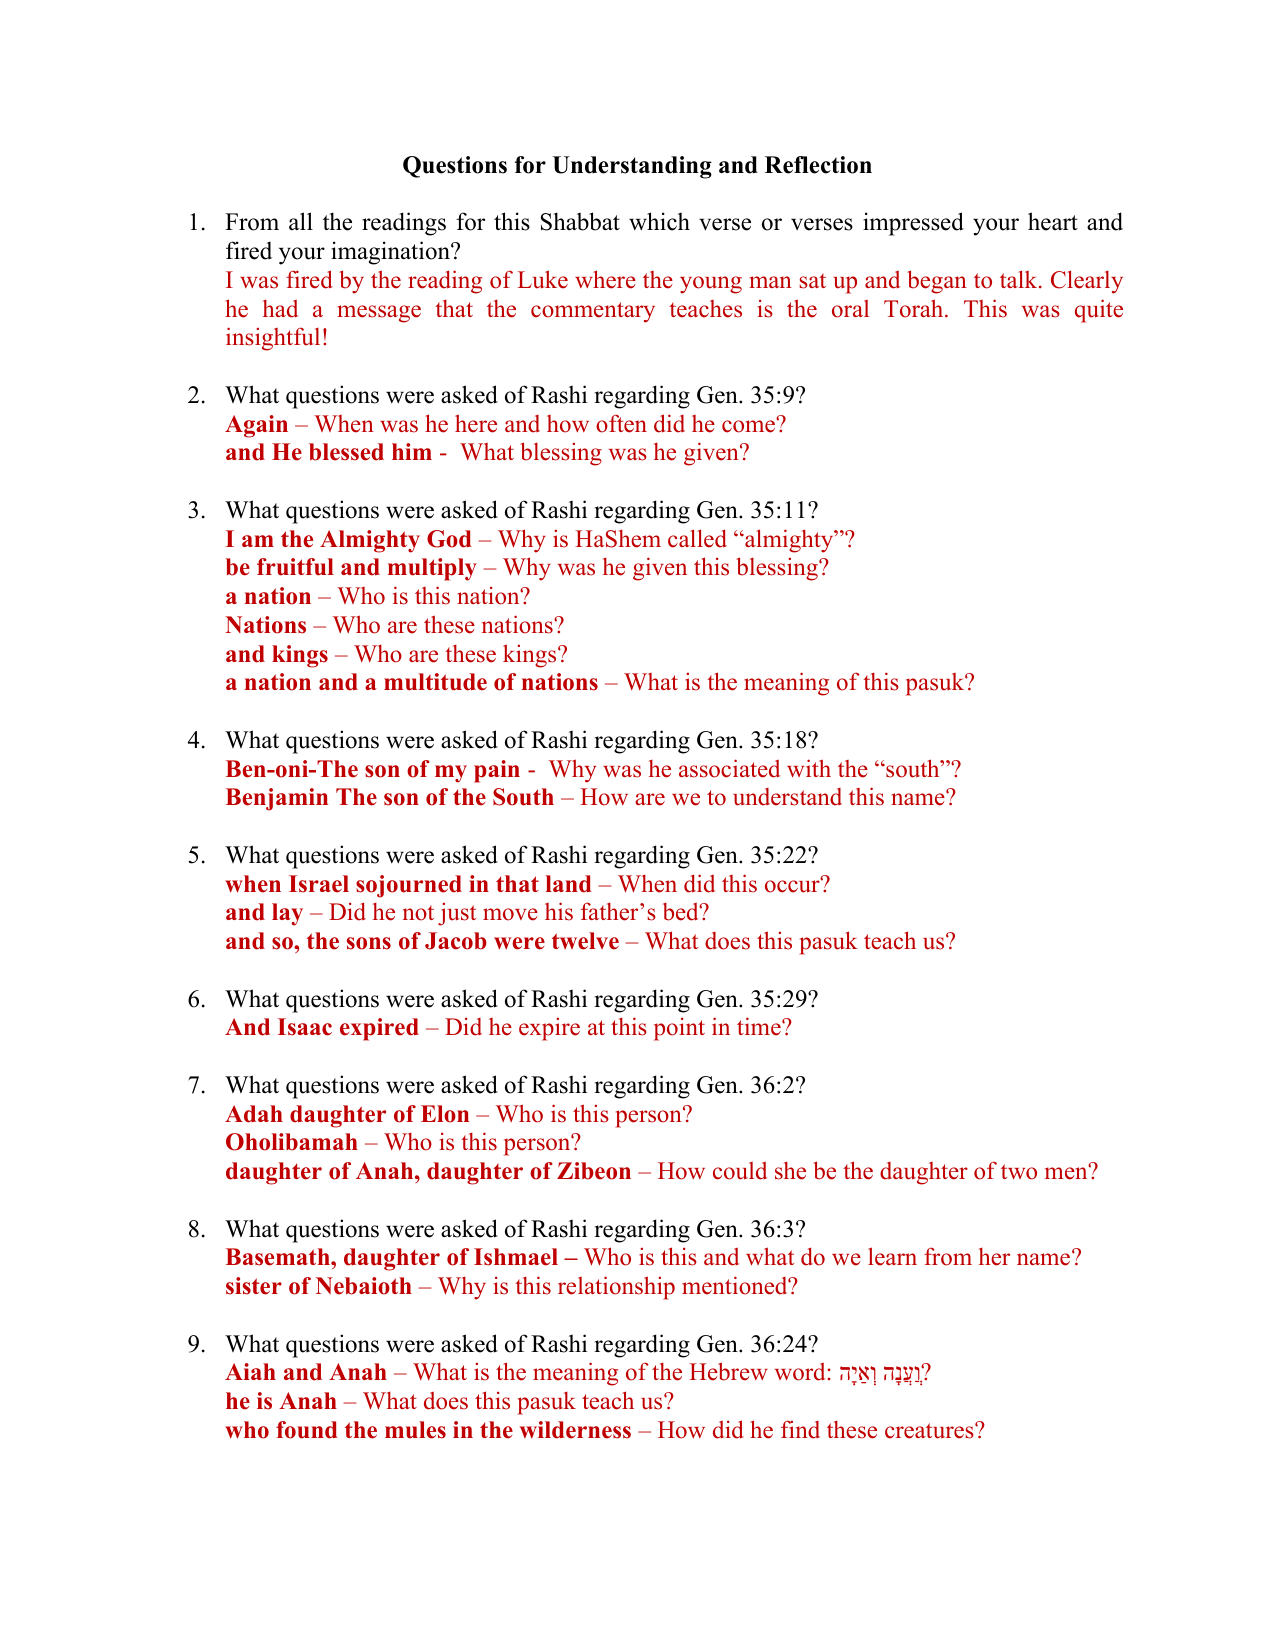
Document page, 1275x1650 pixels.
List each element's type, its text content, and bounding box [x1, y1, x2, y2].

text and lay – Did he not just move his father’s bed? [225, 897, 1125, 926]
text when Israel sojourned in that land – When did this occur? [225, 869, 1125, 897]
text daughter of Anah, daughter of Zibeon – How could she be the daughter of two men? [225, 1156, 1125, 1185]
list What questions were asked of Rashi regarding Gen. 35:9? [187, 380, 1125, 409]
text I was fired by the reading of Luke where the young man sat up and began to talk. Clearly he had a message that the commentary teaches is the oral Torah. This was quite insightful! [225, 265, 1125, 351]
text a nation and a multitude of nations – What is the meaning of this pasuk? [225, 667, 1125, 696]
text and so, the sons of Jacob were twelve – What does this pasuk teach us? [225, 926, 1125, 955]
list From all the readings for this Shabbat which verse or verses impressed your heart and fired your imagination? [187, 207, 1125, 265]
text I am the Almighty God – Why is HaShem called “almighty”? [225, 524, 1125, 552]
text Benjamin The son of the South – How are we to understand this name? [225, 782, 1125, 811]
text and He blessed him - What blessing was he given? [225, 437, 1125, 466]
text a nation – Who is this nation? [225, 581, 1125, 610]
list What questions were asked of Rashi regarding Gen. 35:22? [187, 840, 1125, 869]
text Nations – Who are these nations? [225, 610, 1125, 639]
list What questions were asked of Rashi regarding Gen. 35:18? [187, 725, 1125, 754]
text Adah daughter of Elon – Who is this person? [225, 1099, 1125, 1127]
text Oholibamah – Who is this person? [225, 1127, 1125, 1156]
text sister of Nebaioth – Why is this relationship mentioned? [225, 1271, 1125, 1300]
list What questions were asked of Rashi regarding Gen. 36:24? [187, 1329, 1125, 1357]
list What questions were asked of Rashi regarding Gen. 36:3? [187, 1214, 1125, 1242]
list What questions were asked of Rashi regarding Gen. 36:2? [187, 1070, 1125, 1099]
text be fruitful and multiply – Why was he given this blessing? [225, 552, 1125, 581]
text Questions for Understanding and Reflection [150, 150, 1125, 179]
text And Isaac expired – Did he expire at this point in time? [225, 1012, 1125, 1041]
text Ben-oni-The son of my pain - Why was he associated with the “south”? [225, 754, 1125, 782]
text and kings – Who are these kings? [225, 639, 1125, 667]
list What questions were asked of Rashi regarding Gen. 35:11? [187, 495, 1125, 524]
text Again – When was he here and how often did he come? [225, 409, 1125, 437]
text he is Anah – What does this pasuk teach us? [225, 1386, 1125, 1415]
text Basemath, daughter of Ishmael – Who is this and what do we learn from her name? [225, 1242, 1125, 1271]
text who found the mules in the wilderness – How did he find these creatures? [225, 1415, 1125, 1444]
list What questions were asked of Rashi regarding Gen. 35:29? [187, 984, 1125, 1012]
text Aiah and Anah – What is the meaning of the Hebrew word: וֲעֲנָה וְאַיָה? [225, 1357, 1125, 1386]
